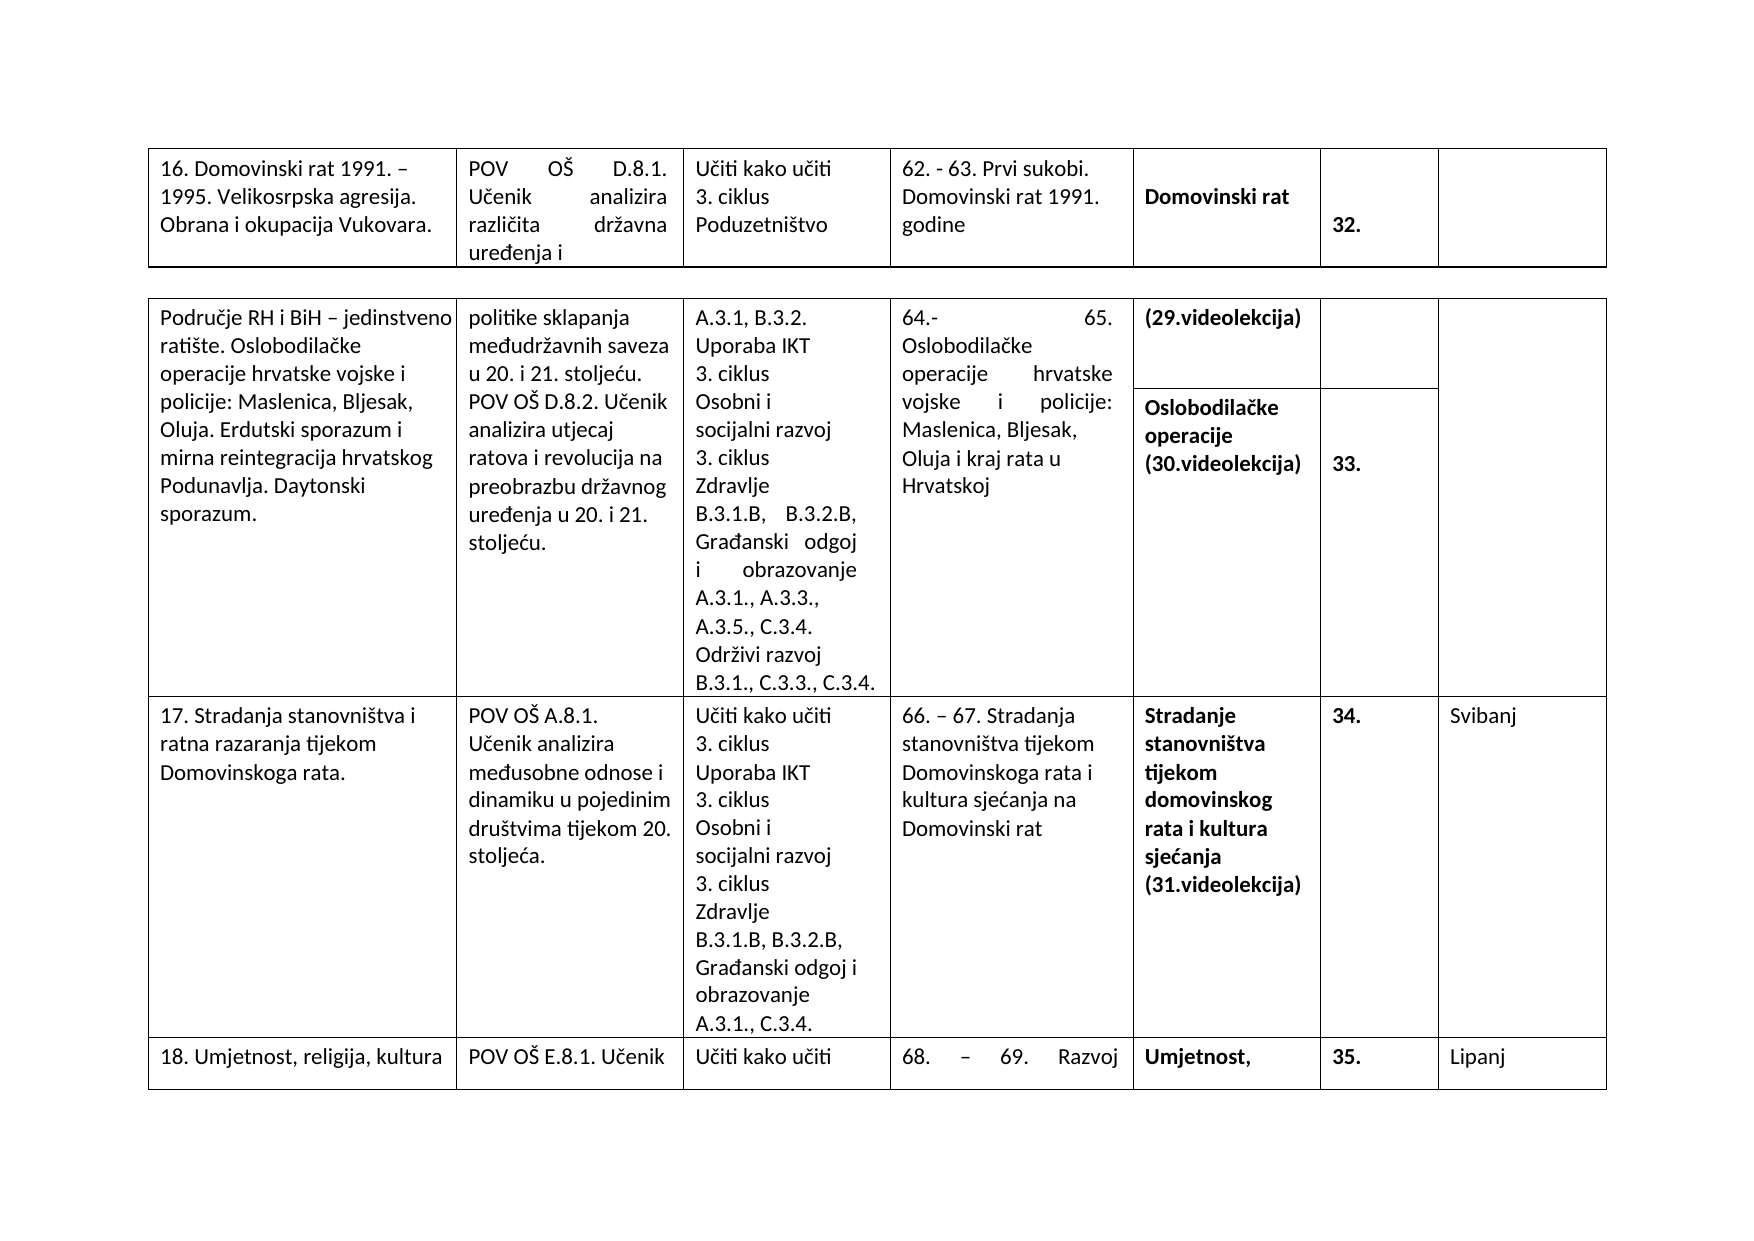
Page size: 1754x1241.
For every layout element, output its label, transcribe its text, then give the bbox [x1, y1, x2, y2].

table_header Područje RH i BiH – jedinstveno ratište. Oslobodilačke operacije hrvatske vojske i policije: Maslenica, Bljesak, Oluja. Erdutski sporazum i mirna reintegracija hrvatskog Podunavlja. Daytonski sporazum. [149, 299, 456, 696]
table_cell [891, 1038, 1133, 1089]
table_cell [684, 1038, 890, 1089]
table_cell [149, 1038, 456, 1089]
table_cell 33. [1321, 389, 1438, 696]
table_cell POV OŠ D.8.1. Učenik analizira različita državna uređenja i [457, 149, 683, 266]
table_header [1321, 299, 1438, 387]
table_cell 32. [1321, 149, 1438, 266]
table_cell Učiti kako učiti 3. ciklus Uporaba IKT 3. ciklus Osobni i socijalni razvoj 3. ciklus Zdravlje B.3.1.B, B.3.2.B, Građanski odgoj i obrazovanje A.3.1., C.3.4. [684, 697, 890, 1037]
table_header [1439, 299, 1606, 696]
table_cell [1439, 149, 1606, 266]
table_cell 34. [1321, 697, 1438, 1037]
table_cell Svibanj [1439, 697, 1606, 1037]
table_cell 62. - 63. Prvi sukobi. Domovinski rat 1991. godine [891, 149, 1133, 266]
table_header politike sklapanja međudržavnih saveza u 20. i 21. stoljeću. POV OŠ D.8.2. Učenik analizira utjecaj ratova i revolucija na preobrazbu državnog uređenja u 20. i 21. stoljeću. [457, 299, 683, 696]
table_cell POV OŠ A.8.1. Učenik analizira međusobne odnose i dinamiku u pojedinim društvima tijekom 20. stoljeća. [457, 697, 683, 1037]
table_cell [457, 1038, 683, 1089]
table_header 64.- 65. Oslobodilačke operacije hrvatske vojske i policije: Maslenica, Bljesak, Oluja i kraj rata u Hrvatskoj [891, 299, 1133, 696]
table_cell Učiti kako učiti 3. ciklus Poduzetništvo [684, 149, 890, 266]
table_cell 16. Domovinski rat 1991. – 1995. Velikosrpska agresija. Obrana i okupacija Vukovara. [149, 149, 456, 266]
table_cell 66. – 67. Stradanja stanovništva tijekom Domovinskoga rata i kultura sjećanja na Domovinski rat [891, 697, 1133, 1037]
table_header A.3.1, B.3.2. Uporaba IKT 3. ciklus Osobni i socijalni razvoj 3. ciklus Zdravlje B.3.1.B, B.3.2.B, Građanski odgoj i obrazovanje A.3.1., A.3.3., A.3.5., C.3.4. Održivi razvoj B.3.1., C.3.3., C.3.4. [684, 299, 890, 696]
table_header (29.videolekcija) [1134, 299, 1320, 387]
table_cell Lipanj 6 sati [1439, 1038, 1606, 1089]
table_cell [1134, 1038, 1320, 1089]
table_cell 17. Stradanja stanovništva i ratna razaranja tijekom Domovinskoga rata. [149, 697, 456, 1037]
table_cell Domovinski rat [1134, 149, 1320, 266]
table_cell Oslobodilačke operacije (30.videolekcija) [1134, 389, 1320, 696]
table_cell Stradanje stanovništva tijekom domovinskog rata i kultura sjećanja (31.videolekcija) [1134, 697, 1320, 1037]
table_cell 35. [1321, 1038, 1438, 1089]
